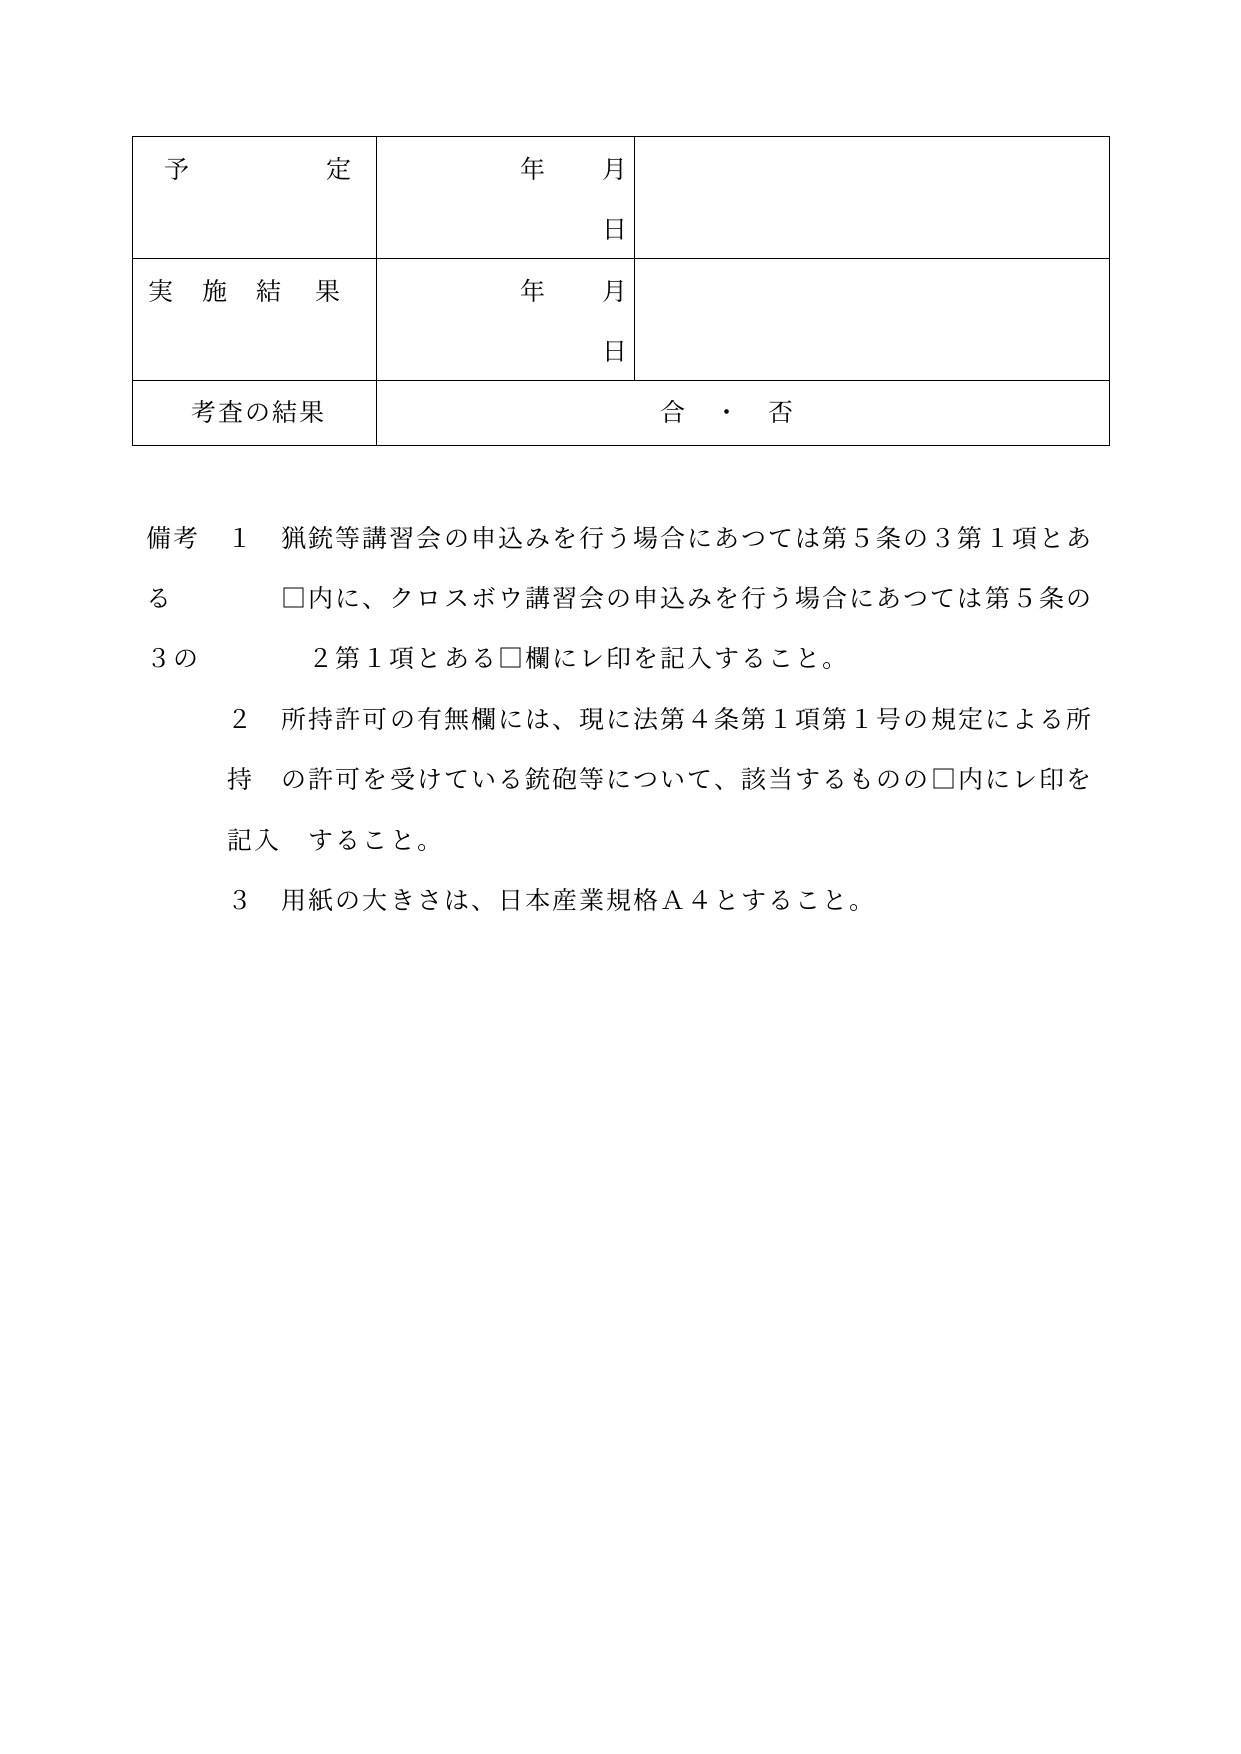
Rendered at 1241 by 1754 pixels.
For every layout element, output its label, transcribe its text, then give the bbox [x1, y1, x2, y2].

table_cell 考査の結果 [133, 381, 376, 445]
table_cell 合 ・ 否 [377, 381, 1109, 445]
table_cell 年 月 日 [377, 259, 634, 380]
text ２ 所持許可の有無欄には、現に法第４条第１項第１号の規定による所持 の許可を受けている銃砲等について、該当するものの□内にレ印を記入 すること。 [222, 687, 1107, 869]
table_cell 年 月 日 [377, 137, 634, 258]
text ３ 用紙の大きさは、日本産業規格Ａ４とすること。 [222, 869, 1108, 929]
text 備考 １ 猟銃等講習会の申込みを行う場合にあつては第５条の３第１項とある □内に、クロスボウ講習会の申込みを行う場合にあつては第５条の３の ２第１項とある□欄にレ印を記入すること。 [143, 506, 1107, 687]
table_cell [635, 259, 1109, 380]
table_cell 予 定 [133, 137, 376, 258]
table_cell [635, 137, 1109, 258]
table_cell 実施結果 [133, 259, 376, 380]
